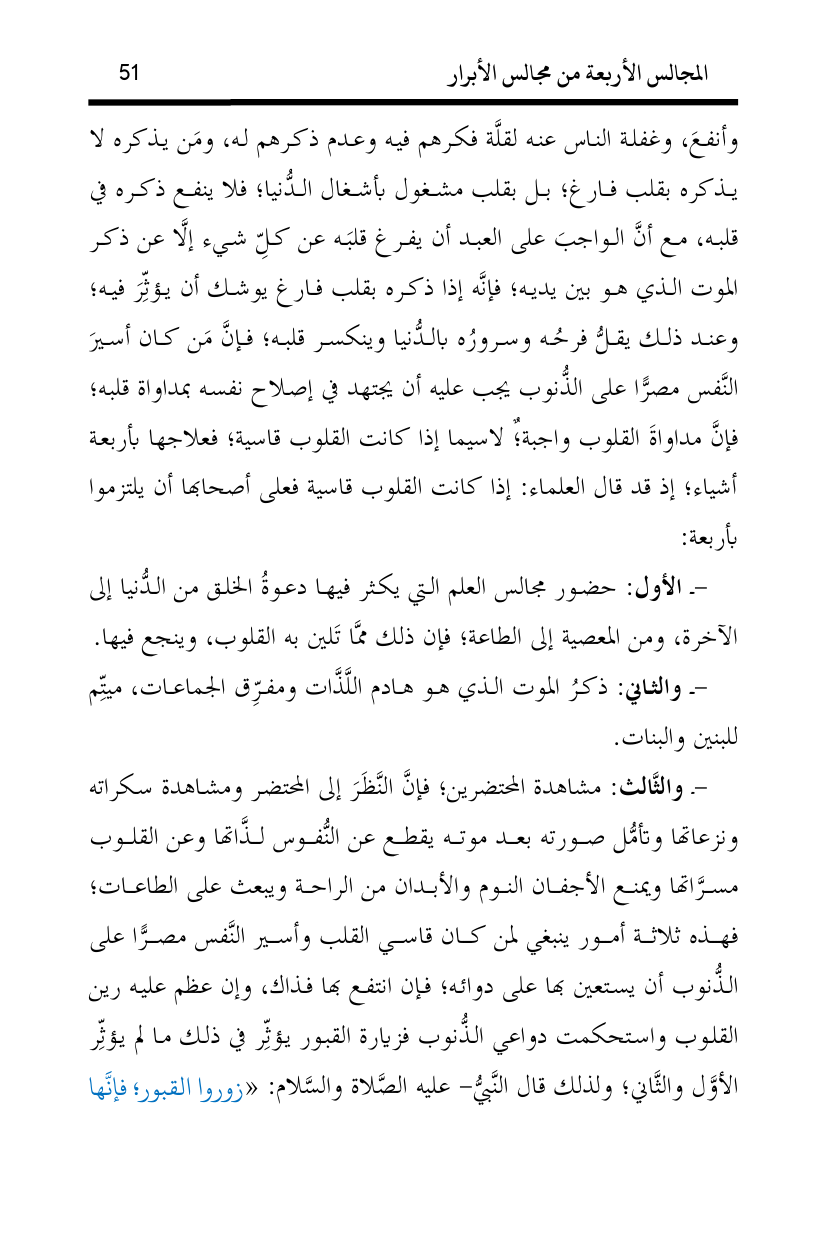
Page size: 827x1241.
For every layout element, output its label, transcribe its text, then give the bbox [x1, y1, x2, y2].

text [89, 115, 738, 563]
text - والثاني: ذكرُ الموت الذي هو هادم اللَّذَّات ومفرِّق الجماعات، ميتِّم للبنين والبنات. [89, 663, 738, 763]
text - الأول: حضور مجالس العلم التي يكثر فيها دعوةُ الخلق من الدُّنيا إلى الآخرة، ومن المعصية إلى الطاعة؛ فإن ذلك ممَّا تَلين به القلوب، وينجع فيها. [89, 563, 738, 663]
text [89, 763, 738, 1112]
